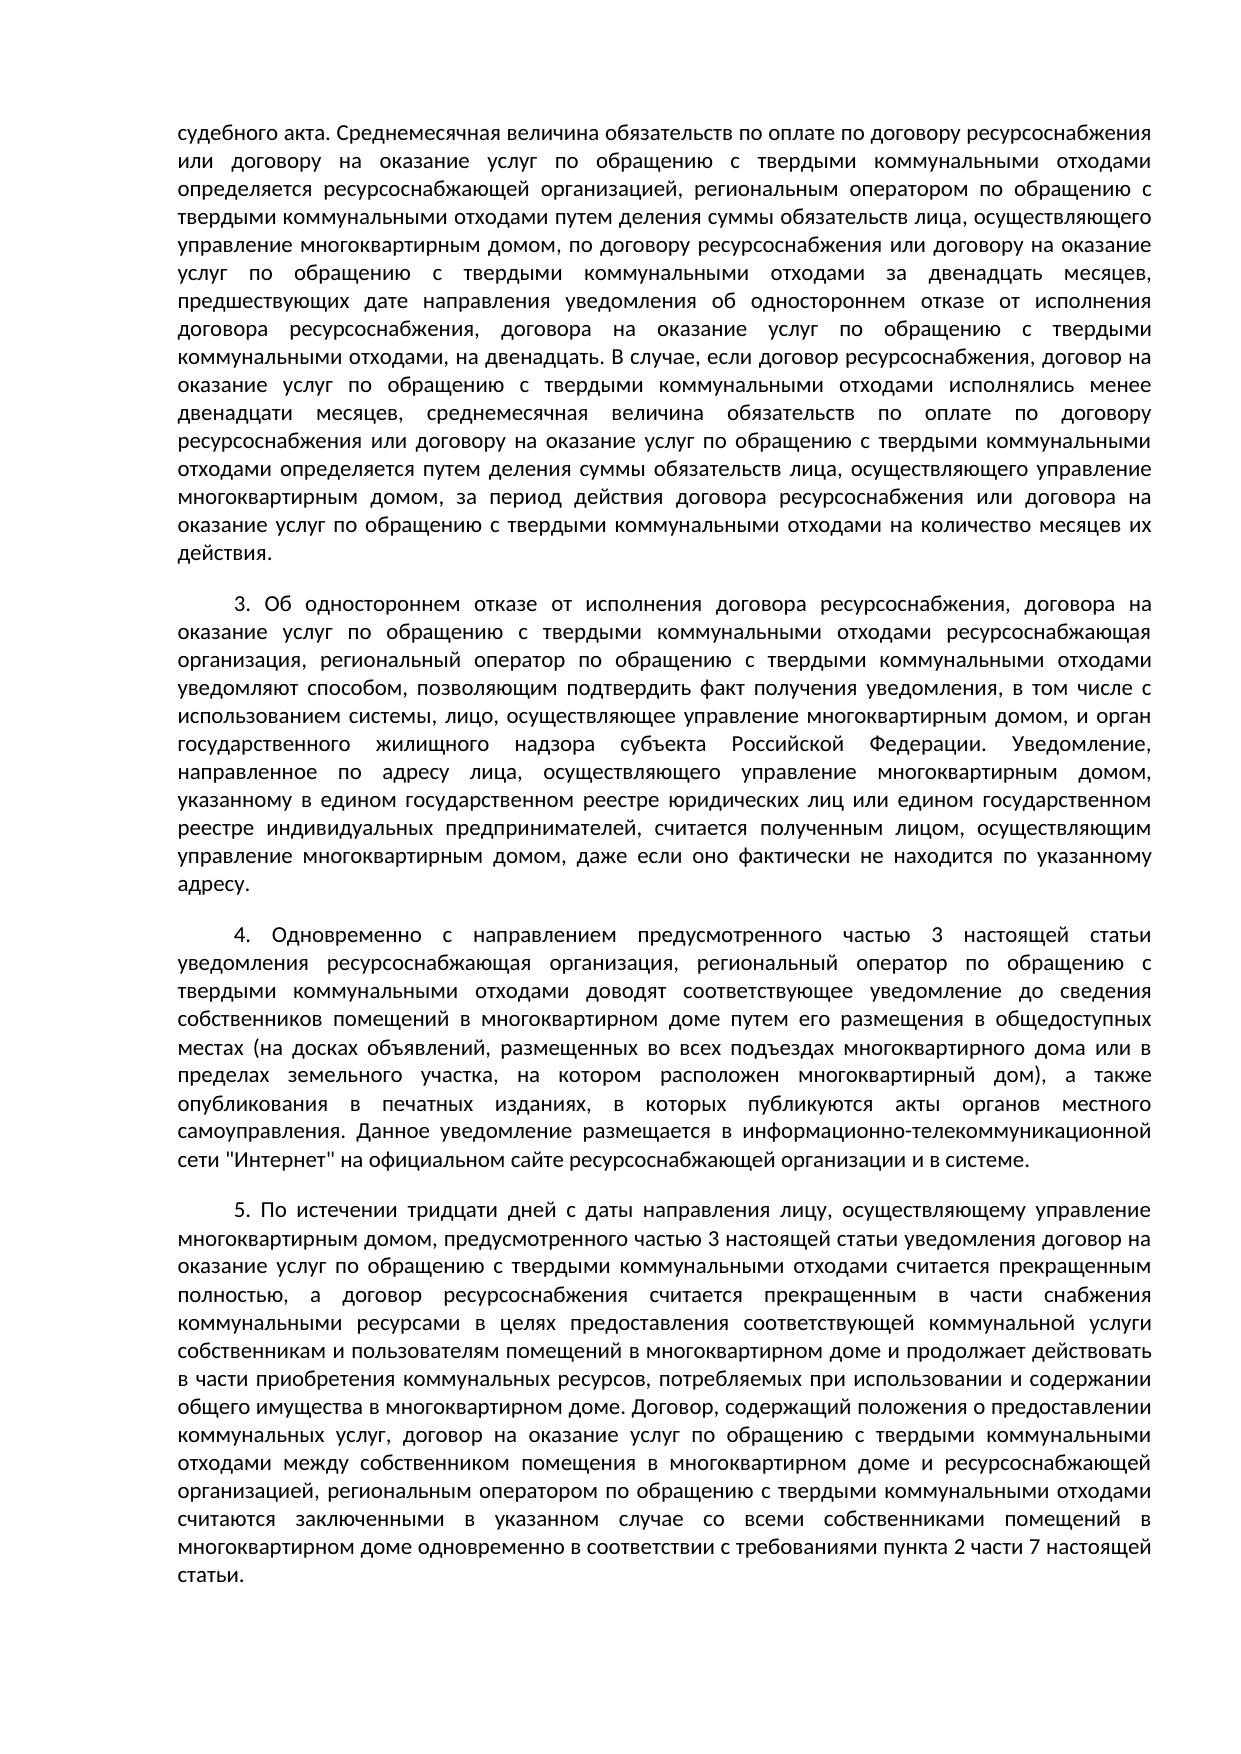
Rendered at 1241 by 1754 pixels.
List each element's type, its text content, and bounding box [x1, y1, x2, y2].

text 3. Об одностороннем отказе от исполнения договора ресурсоснабжения, договора на оказание услуг по обращению с твердыми коммунальными отходами ресурсоснабжающая организация, региональный оператор по обращению с твердыми коммунальными отходами уведомляют способом, позволяющим подтвердить факт получения уведомления, в том числе с использованием системы, лицо, осуществляющее управление многоквартирным домом, и орган государственного жилищного надзора субъекта Российской Федерации. Уведомление, направленное по адресу лица, осуществляющего управление многоквартирным домом, указанному в едином государственном реестре юридических лиц или едином государственном реестре индивидуальных предпринимателей, считается полученным лицом, осуществляющим управление многоквартирным домом, даже если оно фактически не находится по указанному адресу. [177, 589, 1152, 898]
text 5. По истечении тридцати дней с даты направления лицу, осуществляющему управление многоквартирным домом, предусмотренного частью 3 настоящей статьи уведомления договор на оказание услуг по обращению с твердыми коммунальными отходами считается прекращенным полностью, а договор ресурсоснабжения считается прекращенным в части снабжения коммунальными ресурсами в целях предоставления соответствующей коммунальной услуги собственникам и пользователям помещений в многоквартирном доме и продолжает действовать в части приобретения коммунальных ресурсов, потребляемых при использовании и содержании общего имущества в многоквартирном доме. Договор, содержащий положения о предоставлении коммунальных услуг, договор на оказание услуг по обращению с твердыми коммунальными отходами между собственником помещения в многоквартирном доме и ресурсоснабжающей организацией, региональным оператором по обращению с твердыми коммунальными отходами считаются заключенными в указанном случае со всеми собственниками помещений в многоквартирном доме одновременно в соответствии с требованиями пункта 2 части 7 настоящей статьи. [177, 1196, 1152, 1588]
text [177, 118, 1152, 566]
text 4. Одновременно с направлением предусмотренного частью 3 настоящей статьи уведомления ресурсоснабжающая организация, региональный оператор по обращению с твердыми коммунальными отходами доводят соответствующее уведомление до сведения собственников помещений в многоквартирном доме путем его размещения в общедоступных местах (на досках объявлений, размещенных во всех подъездах многоквартирного дома или в пределах земельного участка, на котором расположен многоквартирный дом), а также опубликования в печатных изданиях, в которых публикуются акты органов местного самоуправления. Данное уведомление размещается в информационно-телекоммуникационной сети "Интернет" на официальном сайте ресурсоснабжающей организации и в системе. [177, 921, 1152, 1173]
